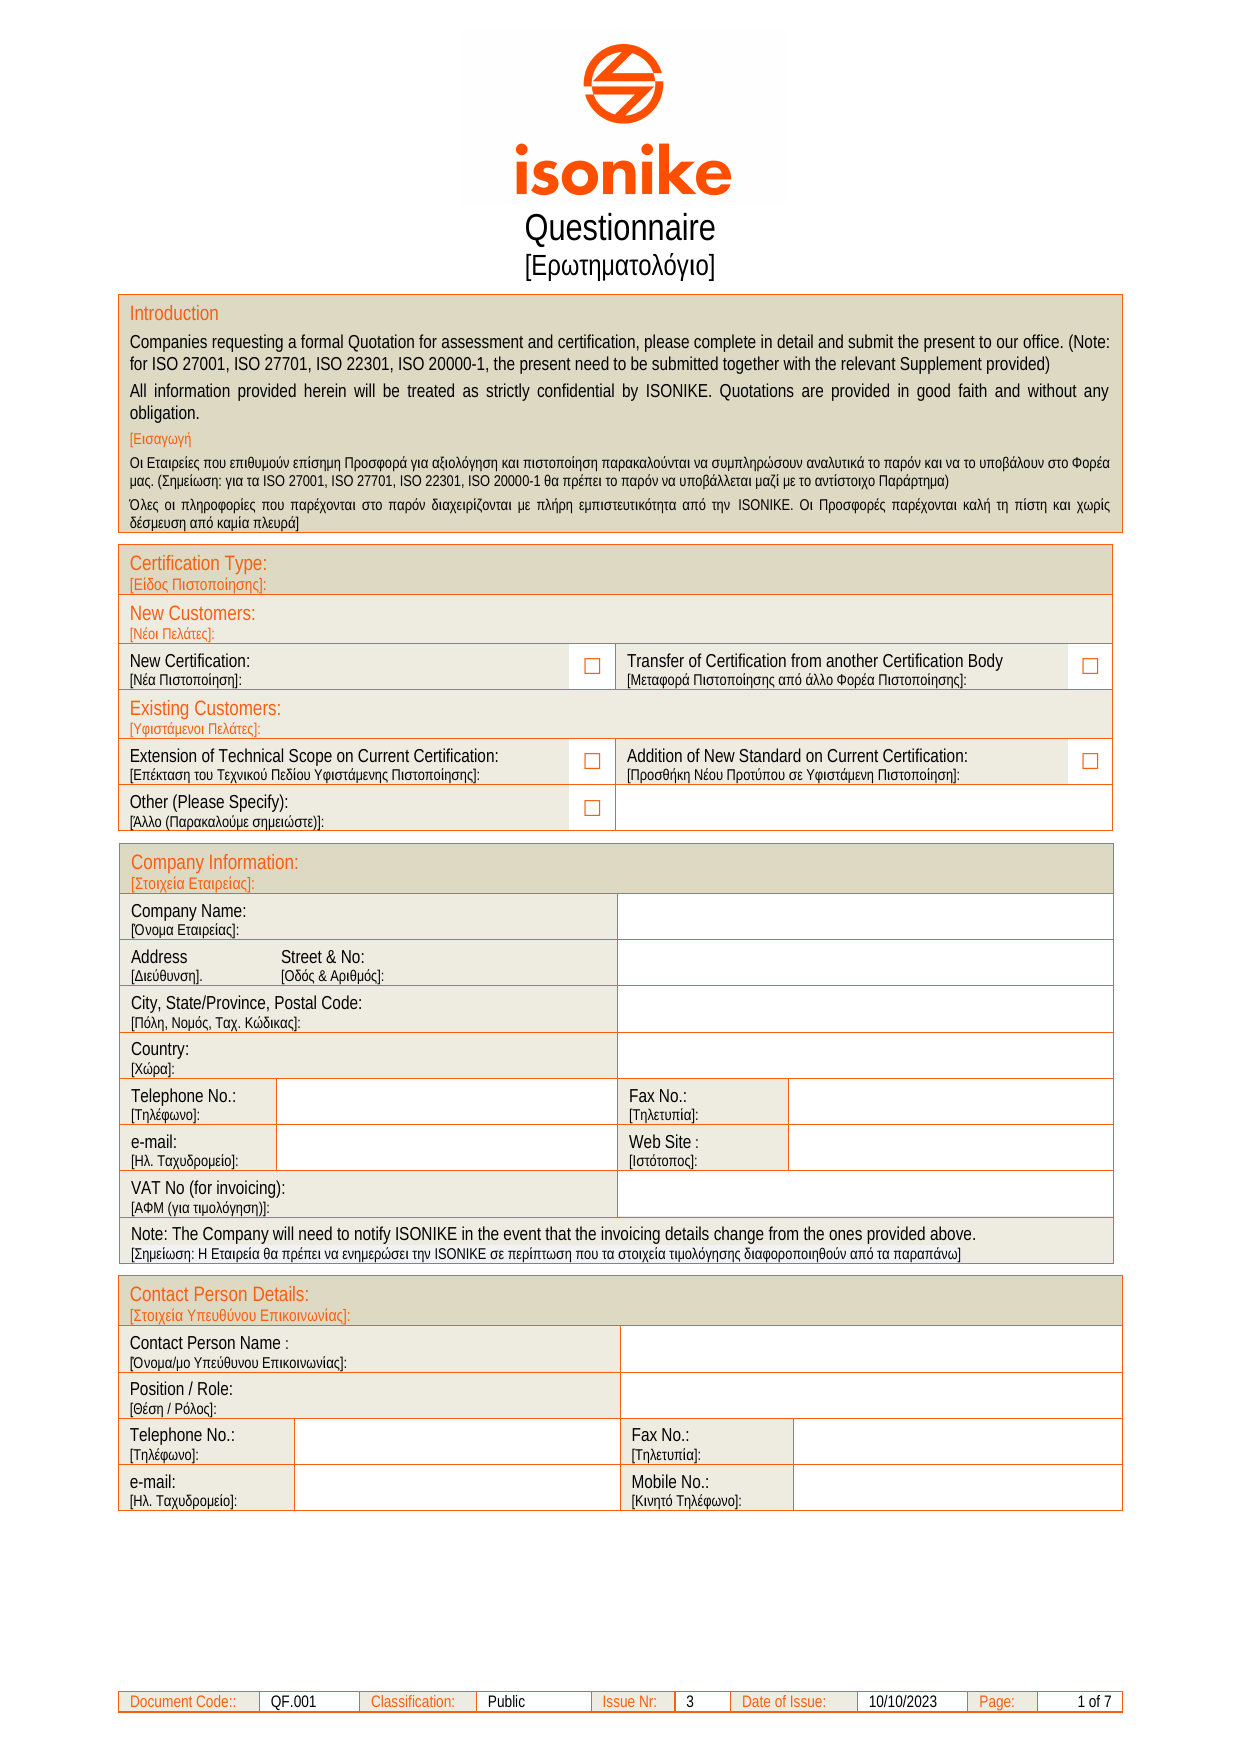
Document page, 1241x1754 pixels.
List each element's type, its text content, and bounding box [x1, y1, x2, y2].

table_cell [621, 1373, 1122, 1418]
table_cell [277, 1125, 617, 1170]
table_cell [789, 1125, 1113, 1170]
table_header Introduction Companies requesting a formal Quotation for assessment and certification, please complete in detail and submit the present to our office. (Note: for ISO 27001, ISO 27701, ISO 22301, ISO 20000-1, the present need to be submitted together with the relevant Supplement provided) All information provided herein will be treated as strictly confidential by ISONIKE. Quotations are provided in good faith and without any obligation. [Εισαγωγή Οι Εταιρείες που επιθυμούν επίσημη Προσφορά για αξιολόγηση και πιστοποίηση παρακαλούνται να συμπληρώσουν αναλυτικά το παρόν και να το υποβάλουν στο Φορέα μας. (Σημείωση: για τα ISO 27001, ISO 27701, ISO 22301, ISO 20000-1 θα πρέπει το παρόν να υποβάλλεται μαζί με το αντίστοιχο Παράρτημα) Όλες οι πληροφορίες που παρέχονται στο παρόν διαχειρίζονται με πλήρη εμπιστευτικότητα από την ISONIKE. Οι Προσφορές παρέχονται καλή τη πίστη και χωρίς δέσμευση από καμία πλευρά] [119, 295, 1122, 532]
table_cell [794, 1419, 1122, 1464]
table_cell Contact Person Name : [Όνομα/μο Υπεύθυνου Επικοινωνίας]: [119, 1326, 620, 1371]
table_cell [277, 1079, 617, 1124]
table_cell Fax No.: [Τηλετυπία]: [618, 1079, 788, 1124]
table_cell [618, 894, 1113, 939]
table_cell Company Name: [Όνομα Εταιρείας]: [120, 894, 617, 939]
table_cell Transfer of Certification from another Certification Body [Μεταφορά Πιστοποίησης από άλλο Φορέα Πιστοποίησης]: [616, 644, 1068, 689]
table_cell Web Site : [Ιστότοπος]: [618, 1125, 788, 1170]
picture [462, 29, 785, 205]
table_cell [569, 644, 615, 689]
table_header Company Information: [Στοιχεία Εταιρείας]: [120, 844, 1113, 893]
table_cell [1068, 739, 1112, 784]
table_cell [618, 1033, 1113, 1078]
table_cell [569, 739, 615, 784]
table_cell Address Street & No: [Διεύθυνση]. [Οδός & Αριθμός]: [120, 940, 617, 985]
table_cell [295, 1419, 620, 1464]
table_cell [616, 785, 1112, 830]
table_cell Fax No.: [Τηλετυπία]: [621, 1419, 793, 1464]
table_cell City, State/Province, Postal Code: [Πόλη, Νομός, Ταχ. Κώδικας]: [120, 986, 617, 1031]
table_cell [618, 940, 1113, 985]
table_cell [794, 1465, 1122, 1510]
table_cell New Certification: [Νέα Πιστοποίηση]: [119, 644, 569, 689]
table_cell Note: The Company will need to notify ISONIKE in the event that the invoicing details change from the ones provided above. [Σημείωση: Η Εταιρεία θα πρέπει να ενημερώσει την ISONIKE σε περίπτωση που τα στοιχεία τιμολόγησης διαφοροποιηθούν από τα παραπάνω] [120, 1218, 1113, 1263]
table_cell VAT No (for invoicing): [ΑΦΜ (για τιμολόγηση)]: [120, 1171, 617, 1216]
table_cell Addition of New Standard on Current Certification: [Προσθήκη Νέου Προτύπου σε Υφιστάμενη Πιστοποίηση]: [616, 739, 1068, 784]
table_cell e-mail: [Hλ. Ταχυδρομείο]: [119, 1465, 294, 1510]
table_cell Mobile No.: [Κινητό Τηλέφωνο]: [621, 1465, 793, 1510]
table_cell Telephone No.: [Τηλέφωνο]: [119, 1419, 294, 1464]
table_cell Other (Please Specify): [Άλλο (Παρακαλούμε σημειώστε)]: [119, 785, 569, 830]
table_cell Extension of Technical Scope on Current Certification: [Επέκταση του Τεχνικού Πεδίου Υφιστάμενης Πιστοποίησης]: [119, 739, 569, 784]
table_cell [1068, 644, 1112, 689]
table_header Contact Person Details: [Στοιχεία Υπευθύνου Επικοινωνίας]: [119, 1276, 1122, 1325]
table_cell [621, 1326, 1122, 1371]
table_cell [618, 986, 1113, 1031]
table_cell Country: [Χώρα]: [120, 1033, 617, 1078]
table_header Certification Type: [Είδος Πιστοποίησης]: [119, 545, 1112, 594]
table_cell [618, 1171, 1113, 1216]
table_cell [789, 1079, 1113, 1124]
table_cell Telephone No.: [Τηλέφωνο]: [120, 1079, 276, 1124]
table_cell Existing Customers: [Υφιστάμενοι Πελάτες]: [119, 690, 1112, 738]
table_cell New Customers: [Νέοι Πελάτες]: [119, 595, 1112, 643]
table_cell Position / Role: [Θέση / Ρόλος]: [119, 1373, 620, 1418]
table_cell e-mail: [Hλ. Ταχυδρομείο]: [120, 1125, 276, 1170]
table_cell [569, 785, 615, 830]
table_cell [295, 1465, 620, 1510]
